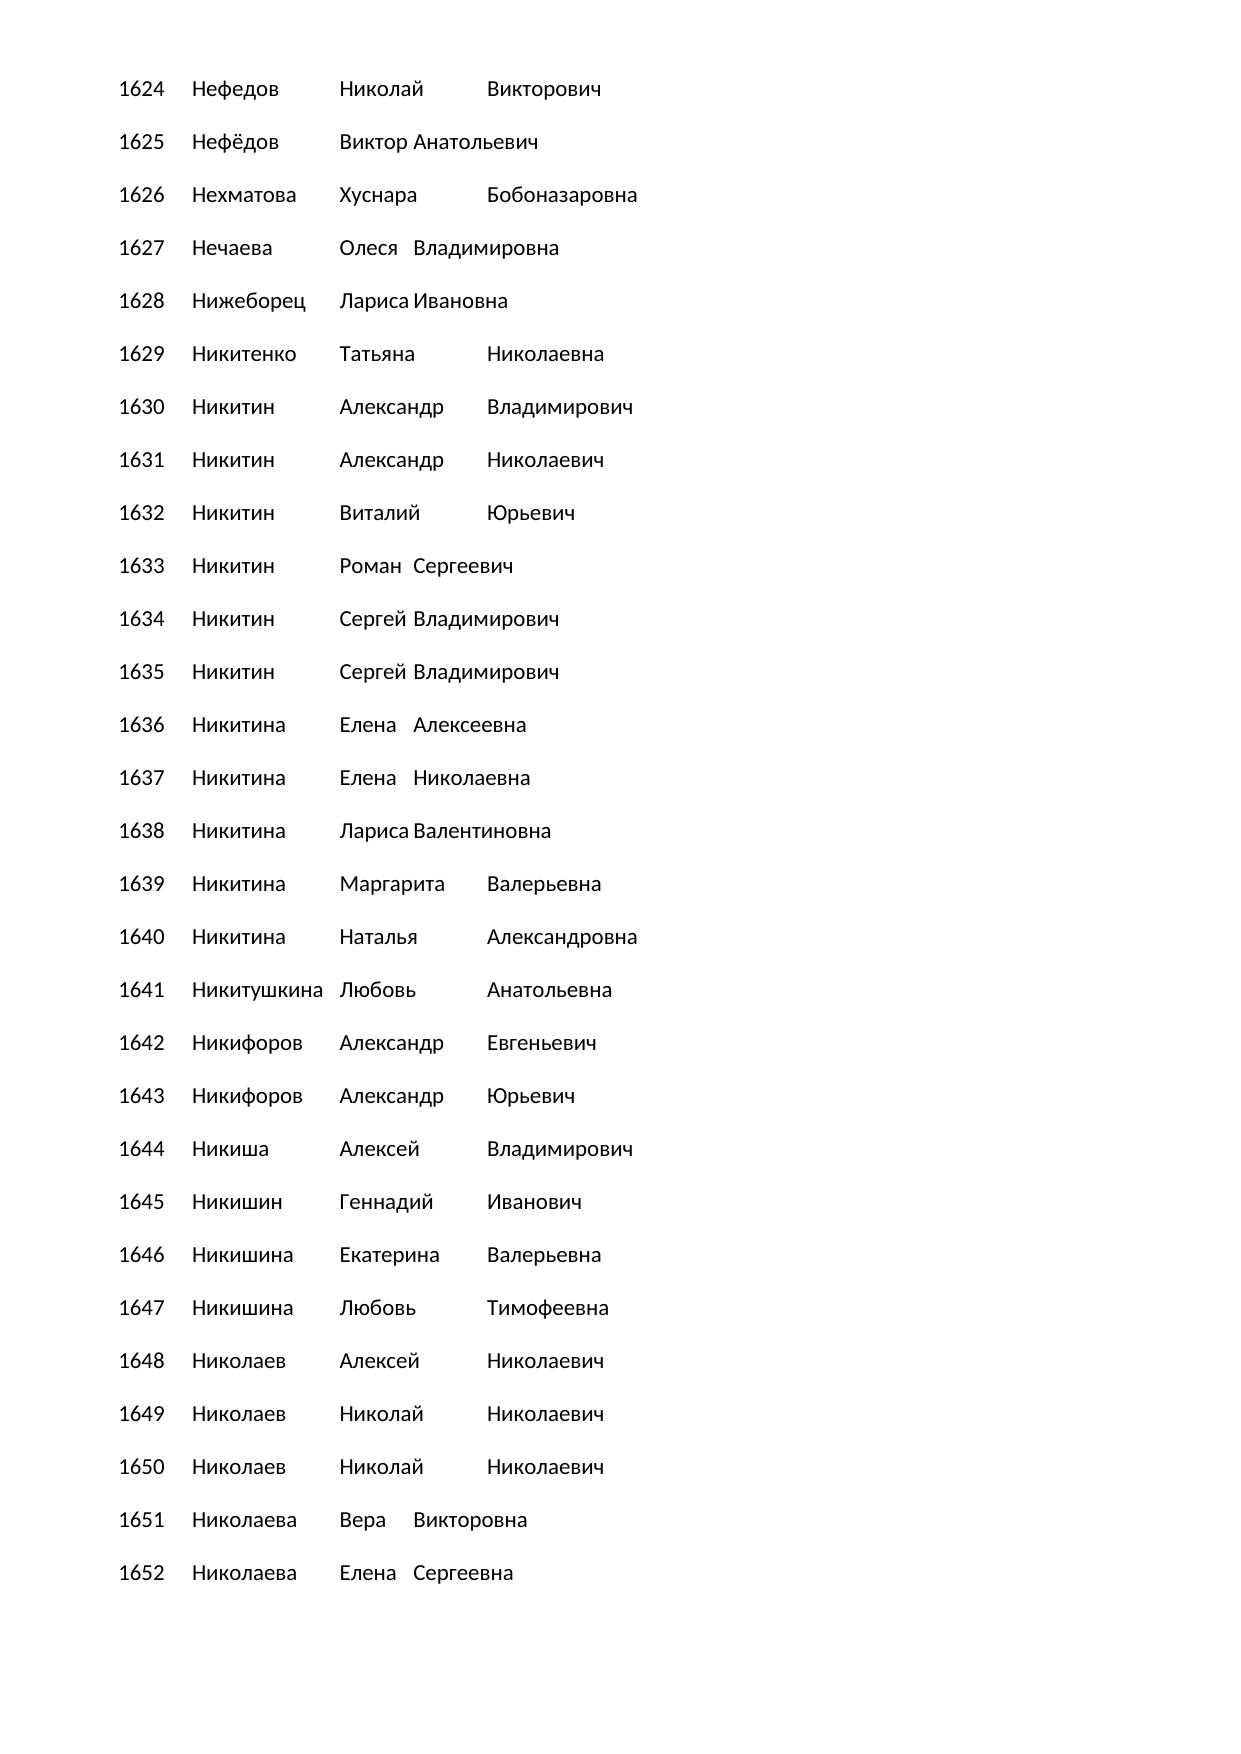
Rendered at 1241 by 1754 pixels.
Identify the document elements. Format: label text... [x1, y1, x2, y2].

text 1645 Никишин Геннадий Иванович [118, 1187, 1152, 1215]
text 1638 Никитина Лариса Валентиновна [118, 816, 1152, 844]
text 1649 Николаев Николай Николаевич [118, 1399, 1152, 1427]
text 1636 Никитина Елена Алексеевна [118, 710, 1152, 738]
text 1637 Никитина Елена Николаевна [118, 763, 1152, 791]
text 1642 Никифоров Александр Евгеньевич [118, 1028, 1152, 1056]
text 1630 Никитин Александр Владимирович [118, 392, 1152, 420]
text 1643 Никифоров Александр Юрьевич [118, 1081, 1152, 1109]
text 1625 Нефёдов Виктор Анатольевич [118, 127, 1152, 155]
text 1644 Никиша Алексей Владимирович [118, 1134, 1152, 1162]
text 1624 Нефедов Николай Викторович [118, 74, 1152, 102]
text 1627 Нечаева Олеся Владимировна [118, 233, 1152, 261]
text 1646 Никишина Екатерина Валерьевна [118, 1240, 1152, 1268]
text 1628 Нижеборец Лариса Ивановна [118, 286, 1152, 314]
text 1650 Николаев Николай Николаевич [118, 1452, 1152, 1480]
text 1640 Никитина Наталья Александровна [118, 922, 1152, 950]
text 1647 Никишина Любовь Тимофеевна [118, 1293, 1152, 1321]
text 1629 Никитенко Татьяна Николаевна [118, 339, 1152, 367]
text 1641 Никитушкина Любовь Анатольевна [118, 975, 1152, 1003]
text 1633 Никитин Роман Сергеевич [118, 551, 1152, 579]
text 1652 Николаева Елена Сергеевна [118, 1558, 1152, 1586]
text 1634 Никитин Сергей Владимирович [118, 604, 1152, 632]
text 1651 Николаева Вера Викторовна [118, 1505, 1152, 1533]
text 1631 Никитин Александр Николаевич [118, 445, 1152, 473]
text 1632 Никитин Виталий Юрьевич [118, 498, 1152, 526]
text 1648 Николаев Алексей Николаевич [118, 1346, 1152, 1374]
text 1639 Никитина Маргарита Валерьевна [118, 869, 1152, 897]
text 1626 Нехматова Хуснара Бобоназаровна [118, 180, 1152, 208]
text 1635 Никитин Сергей Владимирович [118, 657, 1152, 685]
